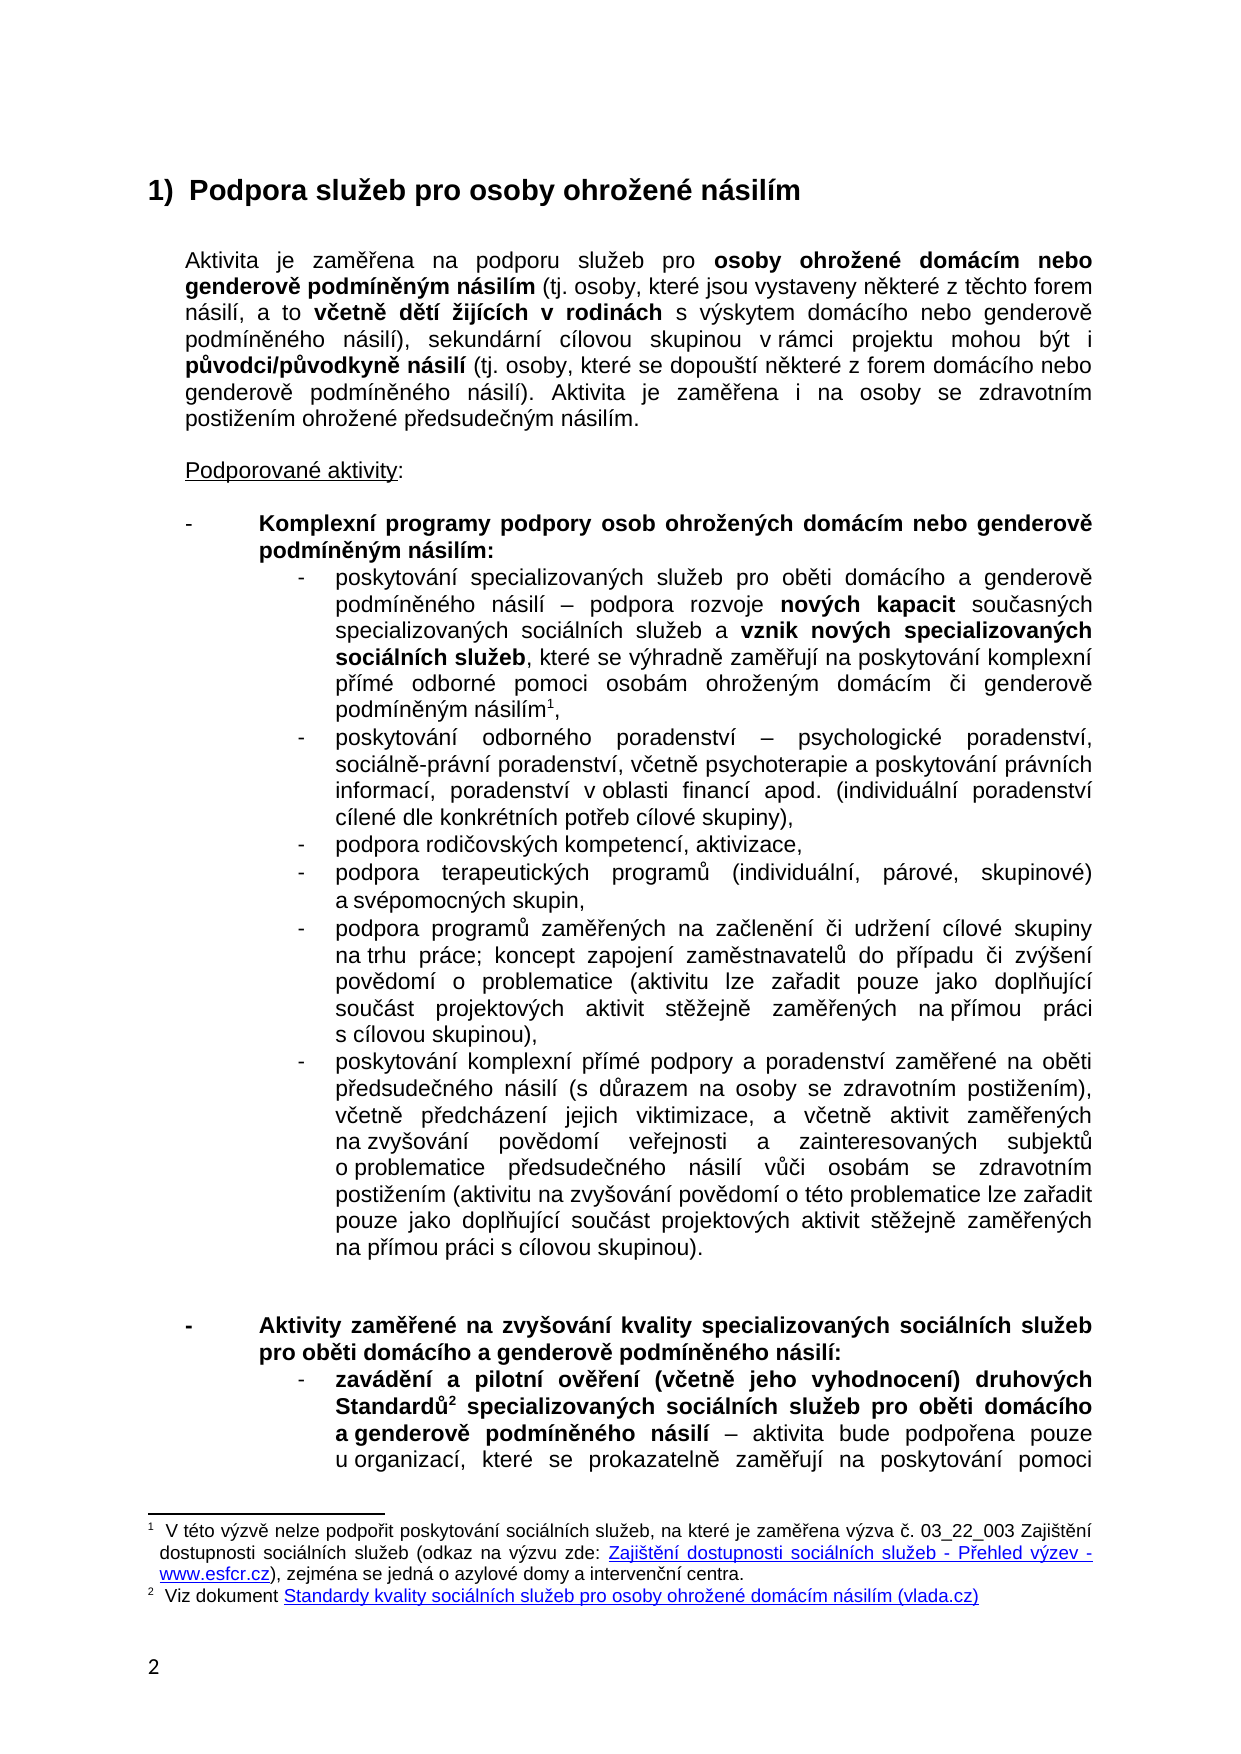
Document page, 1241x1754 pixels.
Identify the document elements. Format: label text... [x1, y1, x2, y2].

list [298, 1365, 1093, 1472]
list Podporované aktivity: [185, 457, 1093, 484]
list Aktivita je zaměřena na podporu služeb pro osoby ohrožené domácím nebo genderově podmíněným násilím (tj. osoby, které jsou vystaveny některé z těchto forem násilí, a to včetně dětí žijících v rodinách s výskytem domácího nebo genderově podmíněného násilí), sekundární cílovou skupinou v rámci projektu mohou být i původci/původkyně násilí (tj. osoby, které se dopouští některé z forem domácího nebo genderově podmíněného násilí). Aktivita je zaměřena i na osoby se zdravotním postižením ohrožené předsudečným násilím. [185, 247, 1093, 431]
list poskytování komplexní přímé podpory a poradenství zaměřené na oběti předsudečného násilí (s důrazem na osoby se zdravotním postižením), včetně předcházení jejich viktimizace, a včetně aktivit zaměřených na zvyšování povědomí veřejnosti a zainteresovaných subjektů o problematice předsudečného násilí vůči osobám se zdravotním postižením (aktivitu na zvyšování povědomí o této problematice lze zařadit pouze jako doplňující součást projektových aktivit stěžejně zaměřených na přímou práci s cílovou skupinou). [298, 1047, 1093, 1260]
list poskytování specializovaných služeb pro oběti domácího a genderově podmíněného násilí – podpora rozvoje nových kapacit současných specializovaných sociálních služeb a vznik nových specializovaných sociálních služeb, které se výhradně zaměřují na poskytování komplexní přímé odborné pomoci osobám ohroženým domácím či genderově podmíněným násilím, [298, 563, 1093, 723]
subtitle Podpora služeb pro osoby ohrožené násilím [148, 173, 1093, 206]
list Aktivity zaměřené na zvyšování kvality specializovaných sociálních služeb pro oběti domácího a genderově podmíněného násilí: [185, 1312, 1093, 1365]
list podpora terapeutických programů (individuální, párové, skupinové) a svépomocných skupin, [298, 858, 1093, 914]
list Komplexní programy podpory osob ohrožených domácím nebo genderově podmíněným násilím: [185, 510, 1093, 563]
list podpora rodičovských kompetencí, aktivizace, [298, 830, 1093, 858]
list podpora programů zaměřených na začlenění či udržení cílové skupiny na trhu práce; koncept zapojení zaměstnavatelů do případu či zvýšení povědomí o problematice (aktivitu lze zařadit pouze jako doplňující součást projektových aktivit stěžejně zaměřených na přímou práci s cílovou skupinou), [298, 914, 1093, 1047]
list poskytování odborného poradenství – psychologické poradenství, sociálně-právní poradenství, včetně psychoterapie a poskytování právních informací, poradenství v oblasti financí apod. (individuální poradenství cílené dle konkrétních potřeb cílové skupiny), [298, 723, 1093, 830]
